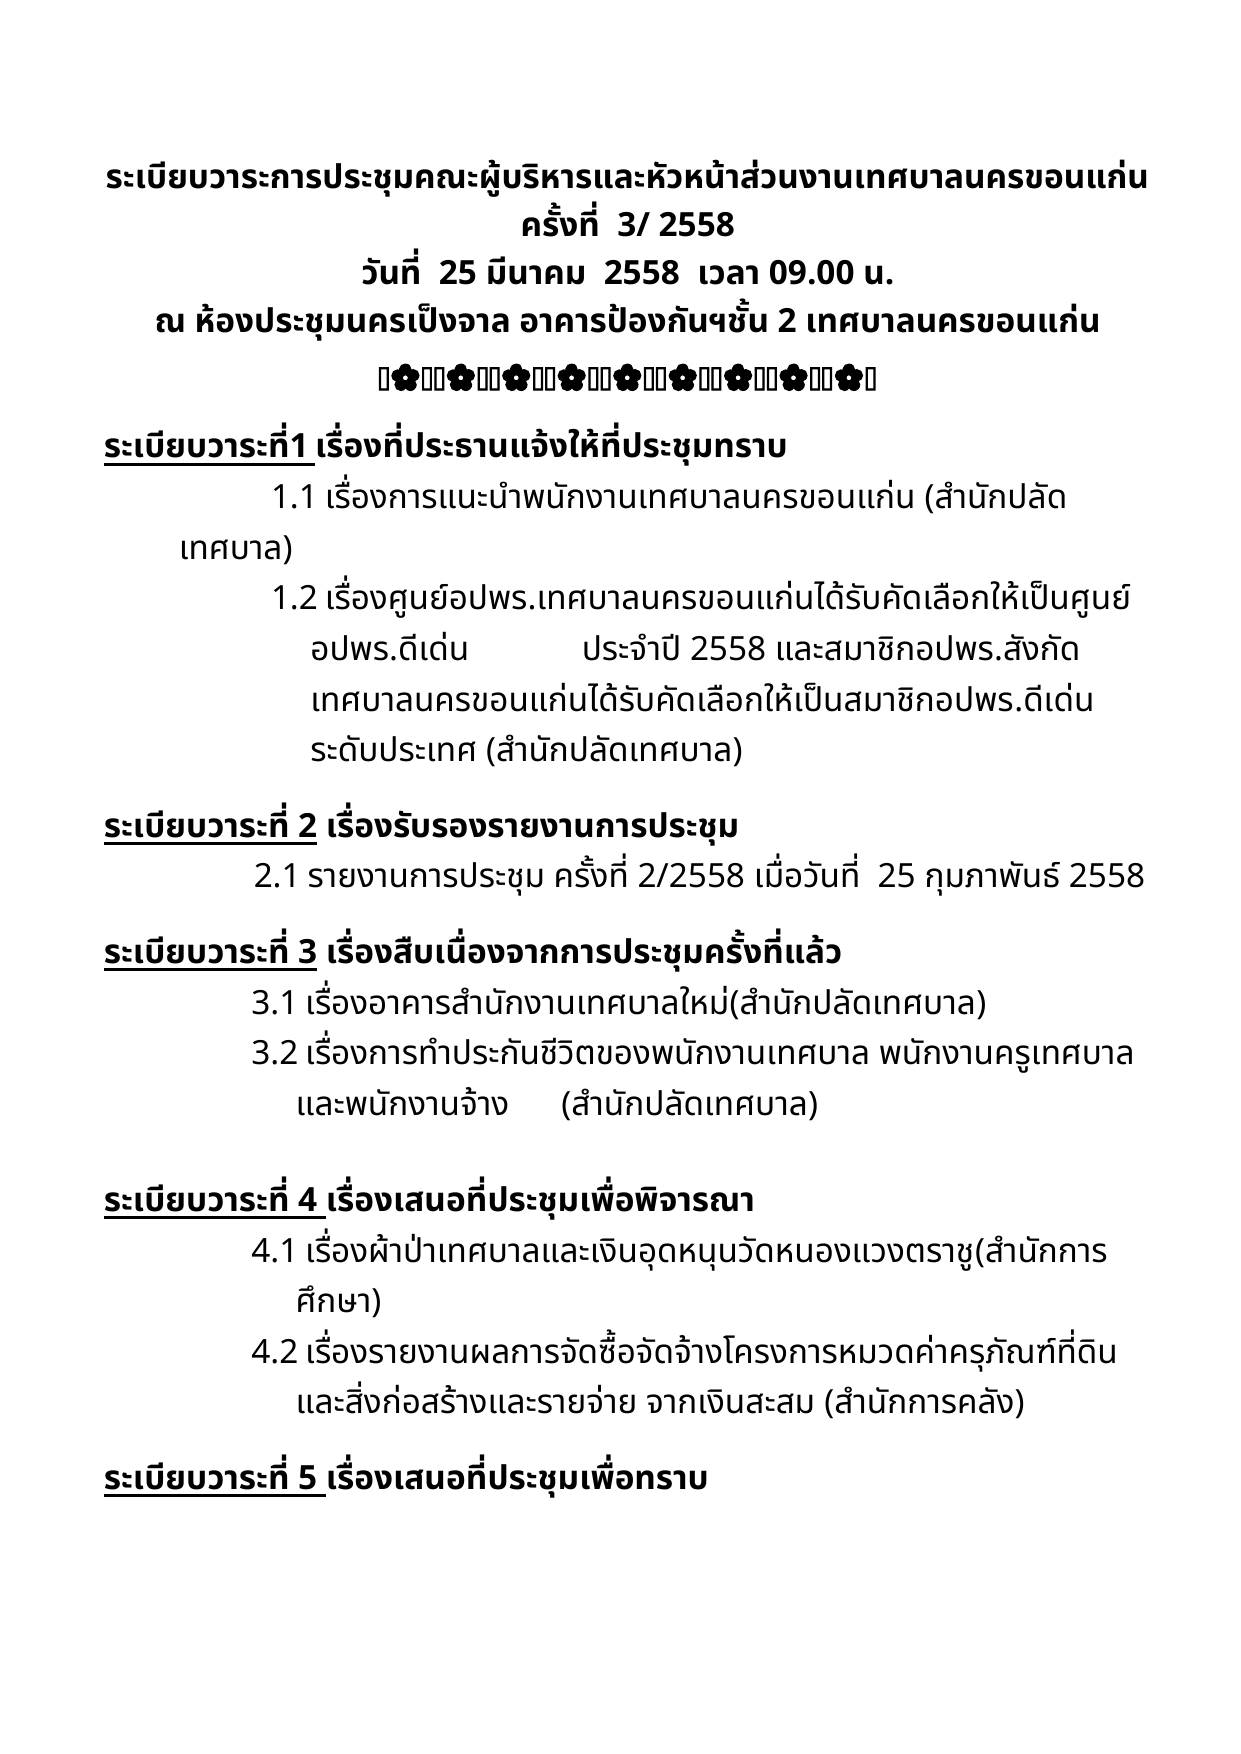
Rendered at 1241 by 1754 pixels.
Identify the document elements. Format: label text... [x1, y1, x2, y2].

text 3.2เรื่องการทำประกันชีวิตของพนักงานเทศบาล พนักงานครูเทศบาล และพนักงานจ้าง (สำนักปลัดเทศบาล) [251, 1029, 1152, 1130]
text ระเบียบวาระที่ 3 เรื่องสืบเนื่องจากการประชุมครั้งที่แล้ว [103, 928, 1152, 978]
text 3.1เรื่องอาคารสำนักงานเทศบาลใหม่(สำนักปลัดเทศบาล) [251, 978, 1152, 1029]
text ระเบียบวาระที่1เรื่องที่ประธานแจ้งให้ที่ประชุมทราบ [103, 422, 1152, 473]
text ระเบียบวาระที่ 2 เรื่องรับรองรายงานการประชุม [103, 802, 1152, 852]
text ระเบียบวาระการประชุมคณะผู้บริหารและหัวหน้าส่วนงานเทศบาลนครขอนแก่น [103, 150, 1152, 198]
text 2.1รายงานการประชุม ครั้งที่ 2/2558 เมื่อวันที่ 25 กุมภาพันธ์ 2558 [253, 852, 1152, 903]
text วันที่ 25 มีนาคม 2558 เวลา 09.00 น. [103, 246, 1152, 294]
text 4.2เรื่องรายงานผลการจัดซื้อจัดจ้างโครงการหมวดค่าครุภัณฑ์ที่ดินและสิ่งก่อสร้างและรายจ่าย จากเงินสะสม (สำนักการคลัง) [251, 1328, 1152, 1429]
text ระเบียบวาระที่ 5 เรื่องเสนอที่ประชุมเพื่อทราบ [103, 1454, 1152, 1504]
text ครั้งที่ 3/ 2558 [103, 198, 1152, 246]
text ณ ห้องประชุมนครเป็งจาล อาคารป้องกันฯชั้น 2 เทศบาลนครขอนแก่น [103, 294, 1152, 342]
text 1.2เรื่องศูนย์อปพร.เทศบาลนครขอนแก่นได้รับคัดเลือกให้เป็นศูนย์อปพร.ดีเด่น ประจำปี 2558 และสมาชิกอปพร.สังกัดเทศบาลนครขอนแก่นได้รับคัดเลือกให้เป็นสมาชิกอปพร.ดีเด่นระดับประเทศ (สำนักปลัดเทศบาล) [253, 574, 1152, 777]
text 4.1เรื่องผ้าป่าเทศบาลและเงินอุดหนุนวัดหนองแวงตราชู(สำนักการศึกษา) [251, 1226, 1152, 1328]
text ระเบียบวาระที่ 4 เรื่องเสนอที่ประชุมเพื่อพิจารณา [103, 1176, 1152, 1226]
text 1.1เรื่องการแนะนำพนักงานเทศบาลนครขอนแก่น (สำนักปลัดเทศบาล) [178, 473, 1152, 574]
